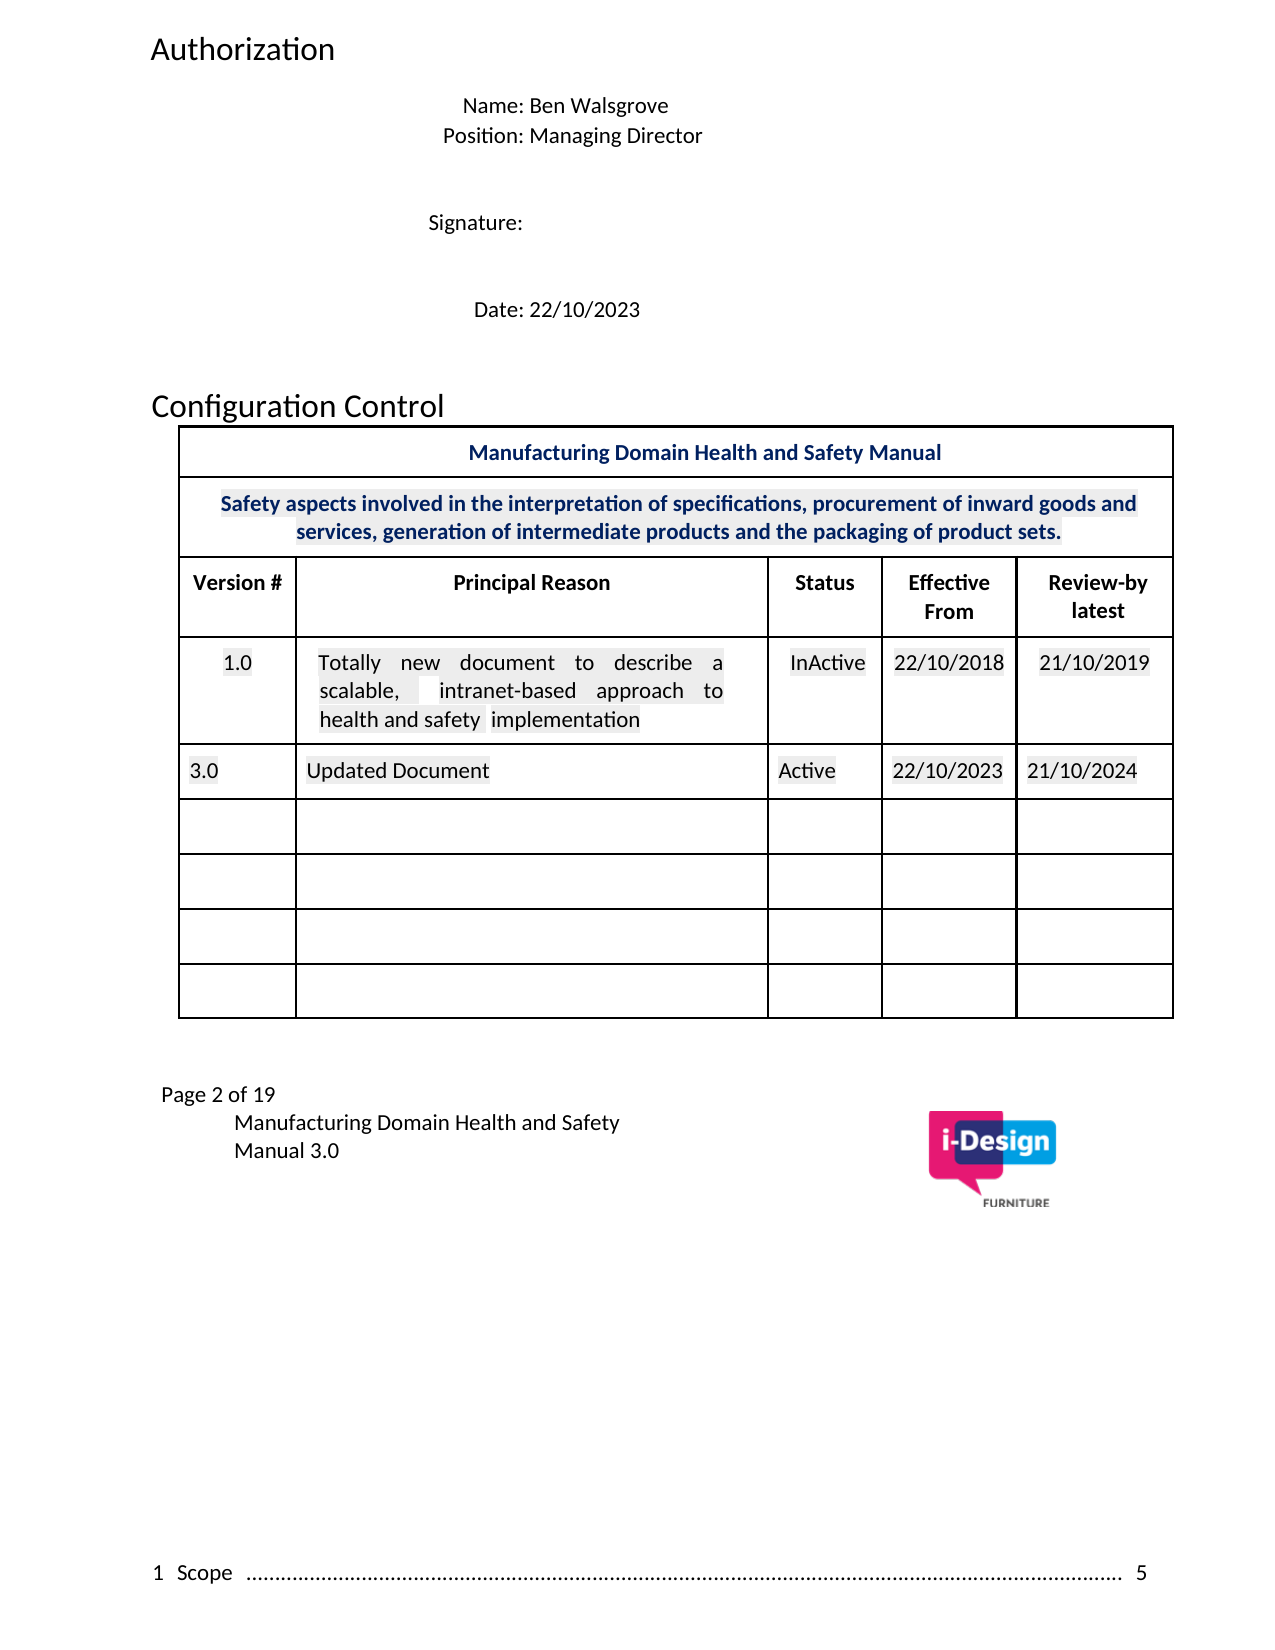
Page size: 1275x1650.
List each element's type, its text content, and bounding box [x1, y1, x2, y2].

text Authorization [150, 28, 1162, 69]
table_cell Status [769, 558, 881, 636]
table_cell [769, 800, 881, 853]
table_cell [297, 910, 767, 962]
table_cell [883, 910, 1015, 962]
text Signature: [428, 208, 1162, 236]
table_cell [883, 855, 1015, 908]
table_cell Principal Reason [297, 558, 767, 636]
table_cell [180, 965, 295, 1017]
table_cell Version # [180, 558, 295, 636]
table_header Manufacturing Domain Health and Safety Manual [180, 428, 1172, 476]
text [152, 1558, 1149, 1586]
table_cell [180, 910, 295, 962]
table_cell Safety aspects involved in the interpretation of specifications, procurement of inward goods and services, generation of intermediate products and the packaging of product sets. [180, 478, 1172, 556]
table_cell [883, 965, 1015, 1017]
table_cell [1018, 800, 1172, 853]
table_cell [769, 965, 881, 1017]
table_cell [180, 855, 295, 908]
table_cell [883, 800, 1015, 853]
table_cell Review-by latest [1018, 558, 1172, 636]
text Configuration Control [151, 384, 1162, 425]
table_cell [769, 855, 881, 908]
table_cell 21/10/2019 [1018, 638, 1172, 743]
table_cell Effective From [883, 558, 1015, 636]
table_cell Updated Document [297, 745, 767, 798]
text Date: 22/10/2023 [474, 295, 1162, 323]
table_cell InActive [769, 638, 881, 743]
picture [924, 1111, 1061, 1207]
text Name: Ben Walsgrove [463, 92, 1162, 119]
table_cell [1018, 855, 1172, 908]
table_cell 3.0 [180, 745, 295, 798]
table_cell [180, 800, 295, 853]
table_cell [297, 800, 767, 853]
text Position: Managing Director [443, 121, 1162, 149]
text Manufacturing Domain Health and Safety Manual 3.0 [234, 1108, 693, 1164]
table_cell [297, 855, 767, 908]
table_cell Totally new document to describe a scalable, intranet-based approach to health and safety implementation [297, 638, 767, 743]
table_cell 22/10/2023 [883, 745, 1015, 798]
text Page 2 of 19 [161, 1080, 1162, 1108]
table_cell 21/10/2024 [1018, 745, 1172, 798]
table_cell [1018, 910, 1172, 962]
table_cell [1018, 965, 1172, 1017]
table_cell [297, 965, 767, 1017]
table_cell [769, 910, 881, 962]
table_cell 22/10/2018 [883, 638, 1015, 743]
table_cell 1.0 [180, 638, 295, 743]
table_cell Active [769, 745, 881, 798]
